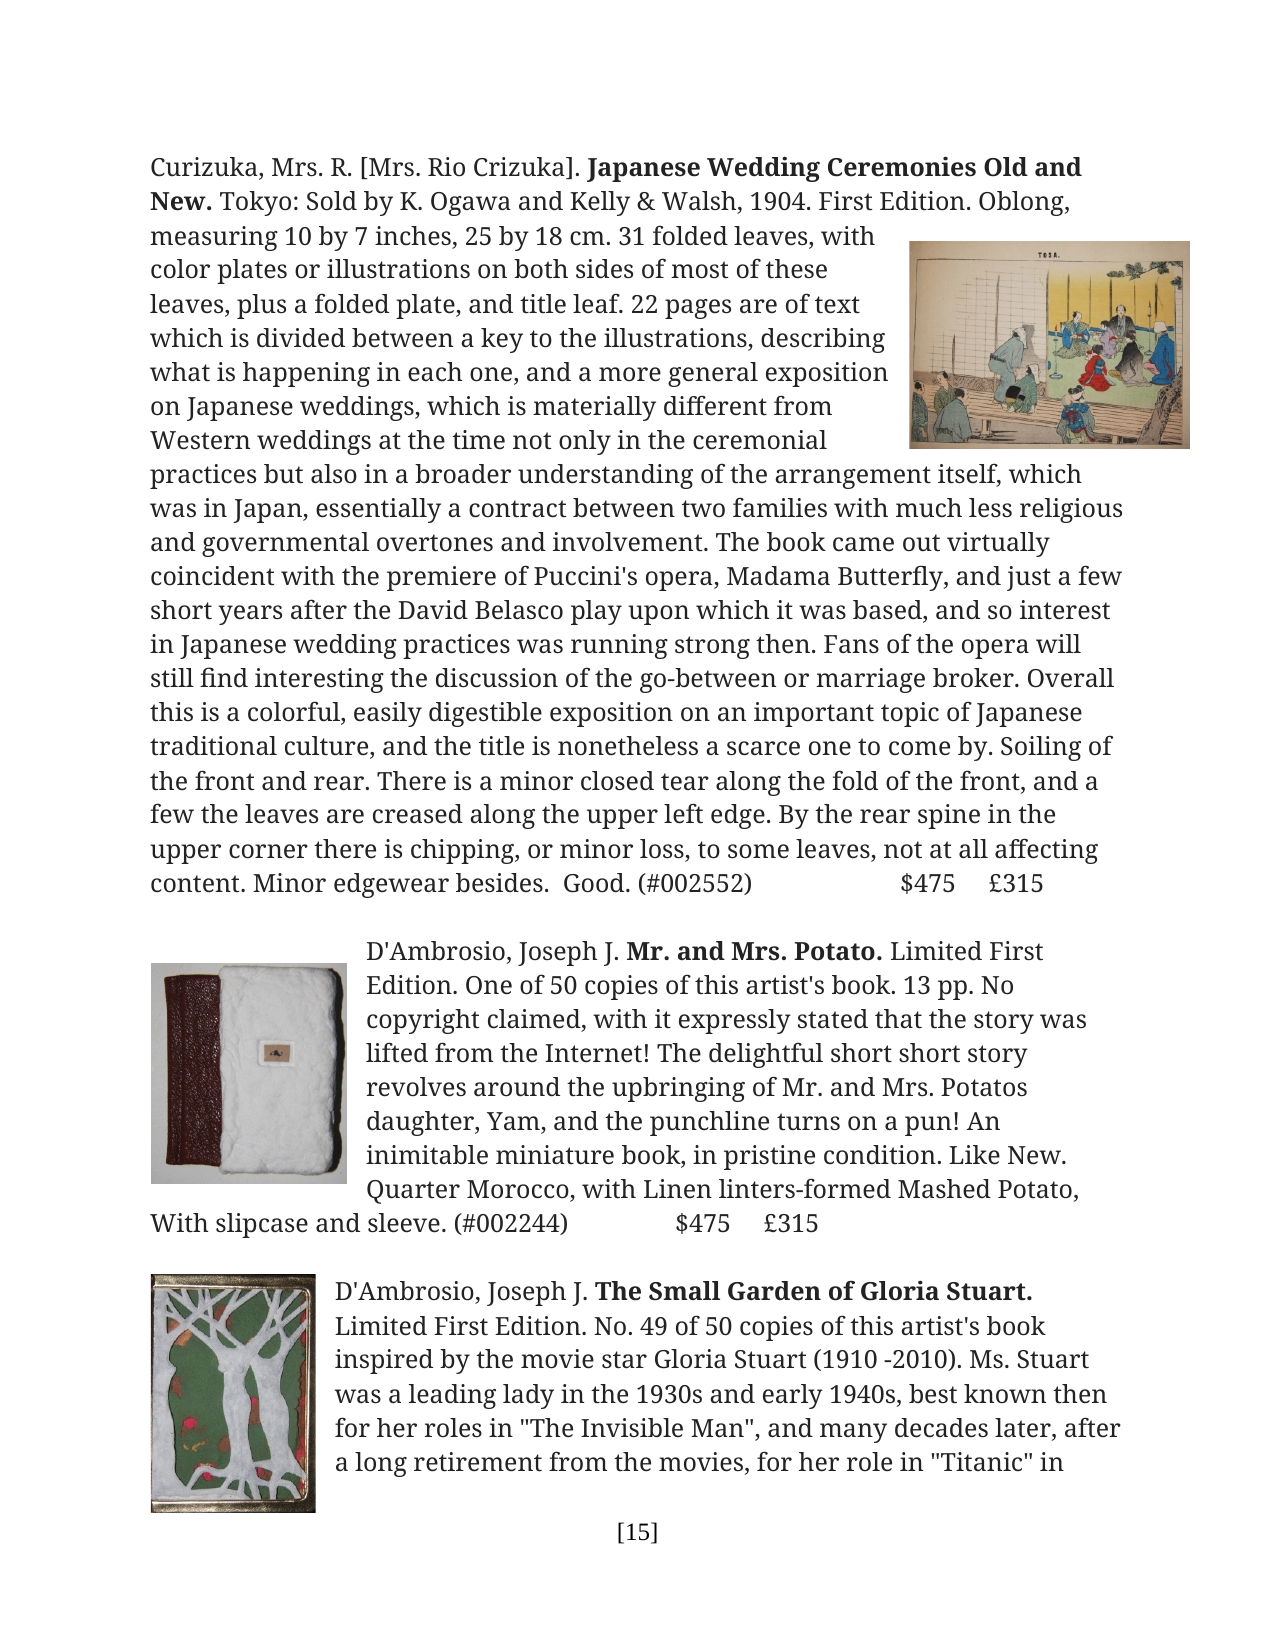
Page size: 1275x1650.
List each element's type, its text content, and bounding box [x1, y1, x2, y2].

picture [908, 241, 1190, 448]
text Curizuka, Mrs. R. [Mrs. Rio Crizuka]. Japanese Wedding Ceremonies Old and New. Tokyo: Sold by K. Ogawa and Kelly & Walsh, 1904. First Edition. Oblong, measuring 10 by 7 inches, 25 by 18 cm. 31 folded leaves, with color plates or illustrations on both sides of most of these leaves, plus a folded plate, and title leaf. 22 pages are of text which is divided between a key to the illustrations, describing what is happening in each one, and a more general exposition on Japanese weddings, which is materially different from Western weddings at the time not only in the ceremonial practices but also in a broader understanding of the arrangement itself, which was in Japan, essentially a contract between two families with much less religious and governmental overtones and involvement. The book came out virtually coincident with the premiere of Puccini's opera, Madama Butterfly, and just a few short years after the David Belasco play upon which it was based, and so interest in Japanese wedding practices was running strong then. Fans of the opera will still find interesting the discussion of the go-between or marriage broker. Overall this is a colorful, easily digestible exposition on an important topic of Japanese traditional culture, and the title is nonetheless a scarce one to come by. Soiling of the front and rear. There is a minor closed tear along the fold of the front, and a few the leaves are creased along the upper left edge. By the rear spine in the upper corner there is chipping, or minor loss, to some leaves, not at all affecting content. Minor edgewear besides. Good. (#002552) $475 £315 [150, 150, 1125, 899]
picture [150, 1274, 316, 1512]
picture [150, 963, 347, 1183]
text D'Ambrosio, Joseph J. Mr. and Mrs. Potato. Limited First Edition. One of 50 copies of this artist's book. 13 pp. No copyright claimed, with it expressly stated that the story was lifted from the Internet! The delightful short short story revolves around the upbringing of Mr. and Mrs. Potatos daughter, Yam, and the punchline turns on a pun! An inimitable miniature book, in pristine condition. Like New. Quarter Morocco, with Linen linters-formed Mashed Potato, With slipcase and sleeve. (#002244) $475 £315 [150, 933, 1125, 1240]
